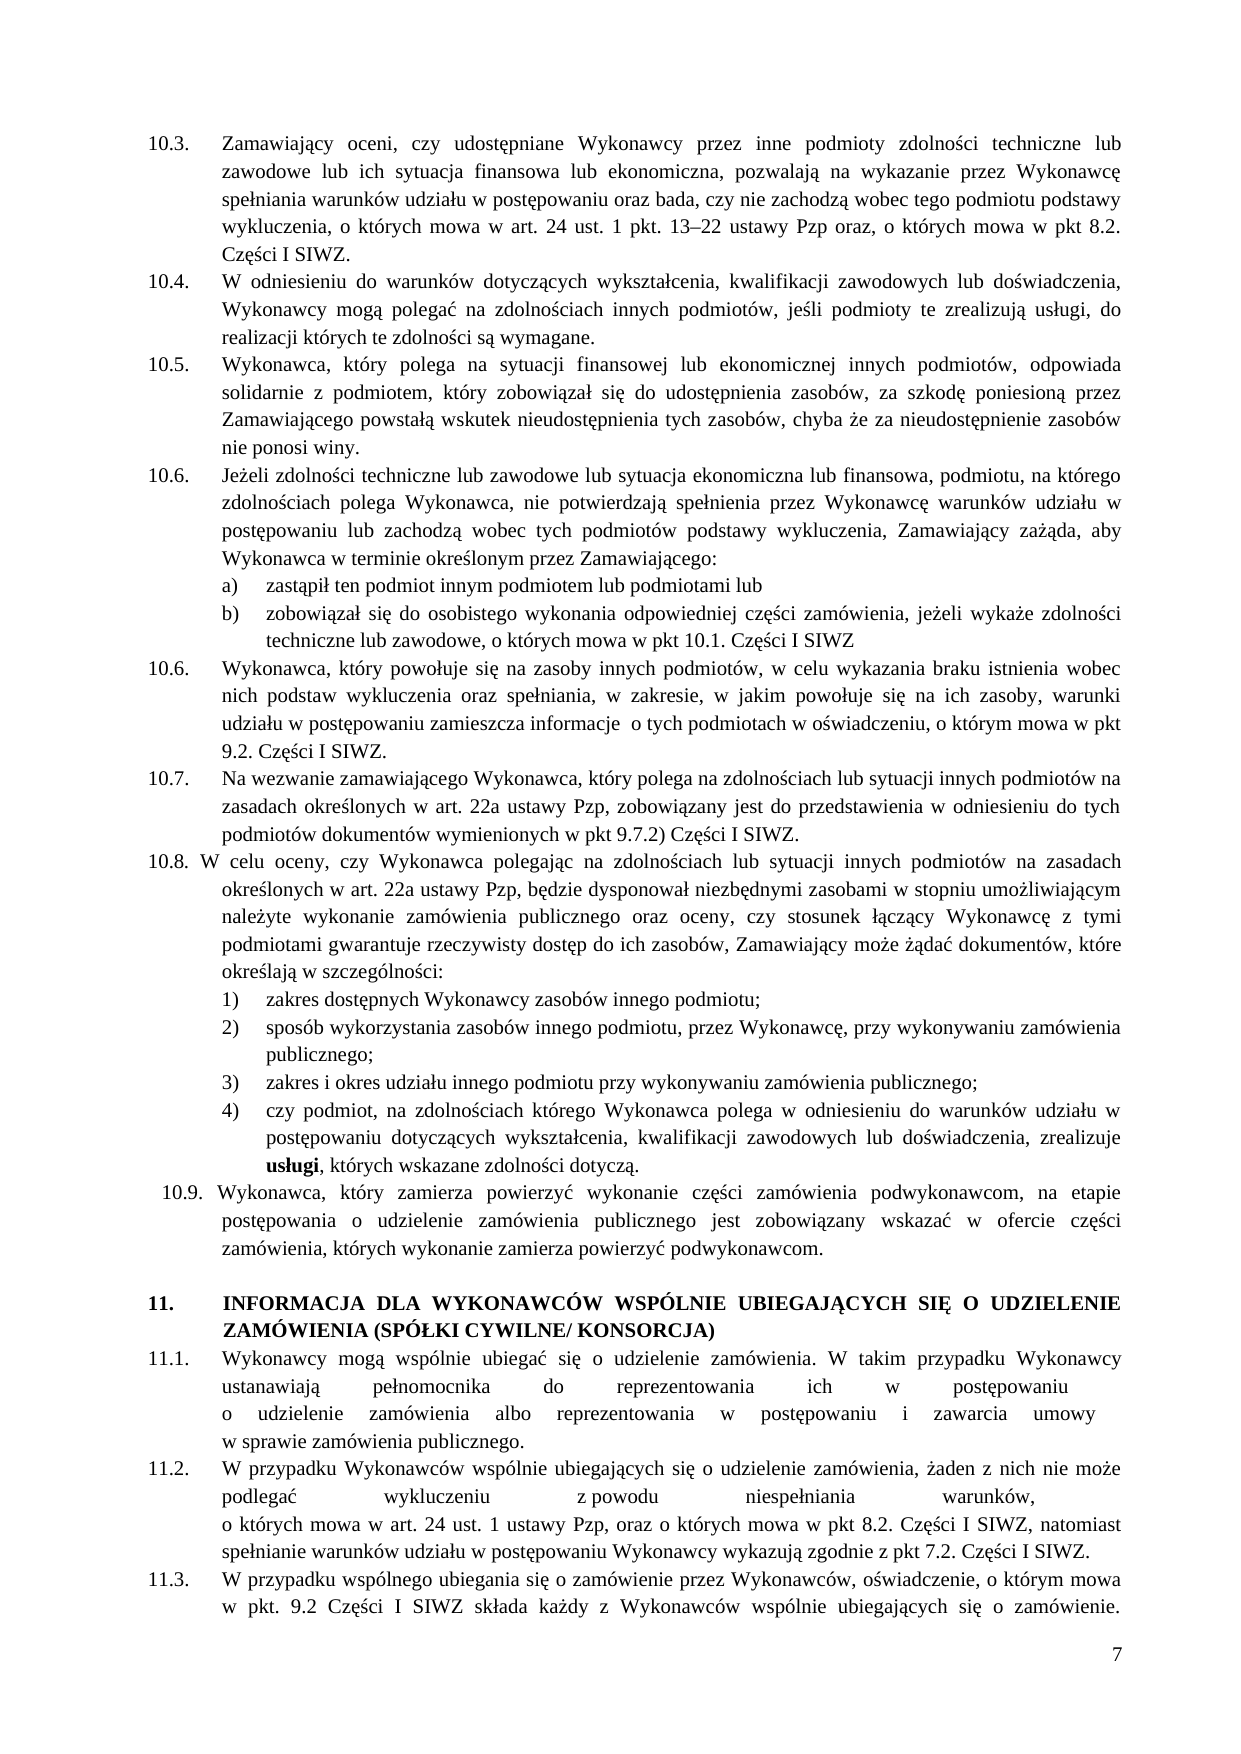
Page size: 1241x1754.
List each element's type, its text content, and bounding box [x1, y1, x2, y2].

text 10.4. W odniesieniu do warunków dotyczących wykształcenia, kwalifikacji zawodowych lub doświadczenia, Wykonawcy mogą polegać na zdolnościach innych podmiotów, jeśli podmioty te zrealizują usługi, do realizacji których te zdolności są wymagane. [148, 269, 1122, 349]
text 11.2. W przypadku Wykonawców wspólnie ubiegających się o udzielenie zamówienia, żaden z nich nie może podlegać wykluczeniu z powodu niespełniania warunków, o których mowa w art. 24 ust. 1 ustawy Pzp, oraz o których mowa w pkt 8.2. Części I SIWZ, natomiast spełnianie warunków udziału w postępowaniu Wykonawcy wykazują zgodnie z pkt 7.2. Części I SIWZ. [148, 1456, 1122, 1563]
text 11.1. Wykonawcy mogą wspólnie ubiegać się o udzielenie zamówienia. W takim przypadku Wykonawcy ustanawiają pełnomocnika do reprezentowania ich w postępowaniu o udzielenie zamówienia albo reprezentowania w postępowaniu i zawarcia umowy w sprawie zamówienia publicznego. [148, 1346, 1122, 1453]
text 10.6. Jeżeli zdolności techniczne lub zawodowe lub sytuacja ekonomiczna lub finansowa, podmiotu, na którego zdolnościach polega Wykonawca, nie potwierdzają spełnienia przez Wykonawcę warunków udziału w postępowaniu lub zachodzą wobec tych podmiotów podstawy wykluczenia, Zamawiający zażąda, aby Wykonawca w terminie określonym przez Zamawiającego: [148, 463, 1122, 569]
text a) zastąpił ten podmiot innym podmiotem lub podmiotami lub [222, 573, 1122, 597]
text 10.7. Na wezwanie zamawiającego Wykonawca, który polega na zdolnościach lub sytuacji innych podmiotów na zasadach określonych w art. 22a ustawy Pzp, zobowiązany jest do przedstawienia w odniesieniu do tych podmiotów dokumentów wymienionych w pkt 9.7.2) Części I SIWZ. [148, 766, 1122, 846]
text 10.9. Wykonawca, który zamierza powierzyć wykonanie części zamówienia podwykonawcom, na etapie postępowania o udzielenie zamówienia publicznego jest zobowiązany wskazać w ofercie części zamówienia, których wykonanie zamierza powierzyć podwykonawcom. [148, 1180, 1122, 1259]
text 10.5. Wykonawca, który polega na sytuacji finansowej lub ekonomicznej innych podmiotów, odpowiada solidarnie z podmiotem, który zobowiązał się do udostępnienia zasobów, za szkodę poniesioną przez Zamawiającego powstałą wskutek nieudostępnienia tych zasobów, chyba że za nieudostępnienie zasobów nie ponosi winy. [148, 352, 1122, 459]
text 2) sposób wykorzystania zasobów innego podmiotu, przez Wykonawcę, przy wykonywaniu zamówienia publicznego; [222, 1015, 1122, 1066]
text 10.8. W celu oceny, czy Wykonawca polegając na zdolnościach lub sytuacji innych podmiotów na zasadach określonych w art. 22a ustawy Pzp, będzie dysponował niezbędnymi zasobami w stopniu umożliwiającym należyte wykonanie zamówienia publicznego oraz oceny, czy stosunek łączący Wykonawcę z tymi podmiotami gwarantuje rzeczywisty dostęp do ich zasobów, Zamawiający może żądać dokumentów, które określają w szczególności: [148, 849, 1122, 983]
text b) zobowiązał się do osobistego wykonania odpowiedniej części zamówienia, jeżeli wykaże zdolności techniczne lub zawodowe, o których mowa w pkt 10.1. Części I SIWZ [222, 601, 1122, 652]
text 4) czy podmiot, na zdolnościach którego Wykonawca polega w odniesieniu do warunków udziału w postępowaniu dotyczących wykształcenia, kwalifikacji zawodowych lub doświadczenia, zrealizuje usługi, których wskazane zdolności dotyczą. [222, 1097, 1122, 1177]
text 10.3. Zamawiający oceni, czy udostępniane Wykonawcy przez inne podmioty zdolności techniczne lub zawodowe lub ich sytuacja finansowa lub ekonomiczna, pozwalają na wykazanie przez Wykonawcę spełniania warunków udziału w postępowaniu oraz bada, czy nie zachodzą wobec tego podmiotu podstawy wykluczenia, o których mowa w art. 24 ust. 1 pkt. 13–22 ustawy Pzp oraz, o których mowa w pkt 8.2. Części I SIWZ. [148, 131, 1122, 266]
text 3) zakres i okres udziału innego podmiotu przy wykonywaniu zamówienia publicznego; [222, 1070, 1122, 1094]
text 11. INFORMACJA DLA WYKONAWCÓW WSPÓLNIE UBIEGAJĄCYCH SIĘ O UDZIELENIE ZAMÓWIENIA (SPÓŁKI CYWILNE/ KONSORCJA) [148, 1291, 1122, 1342]
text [148, 1567, 1122, 1618]
text 10.6. Wykonawca, który powołuje się na zasoby innych podmiotów, w celu wykazania braku istnienia wobec nich podstaw wykluczenia oraz spełniania, w zakresie, w jakim powołuje się na ich zasoby, warunki udziału w postępowaniu zamieszcza informacje o tych podmiotach w oświadczeniu, o którym mowa w pkt 9.2. Części I SIWZ. [148, 656, 1122, 763]
text 1) zakres dostępnych Wykonawcy zasobów innego podmiotu; [221, 987, 1122, 1011]
